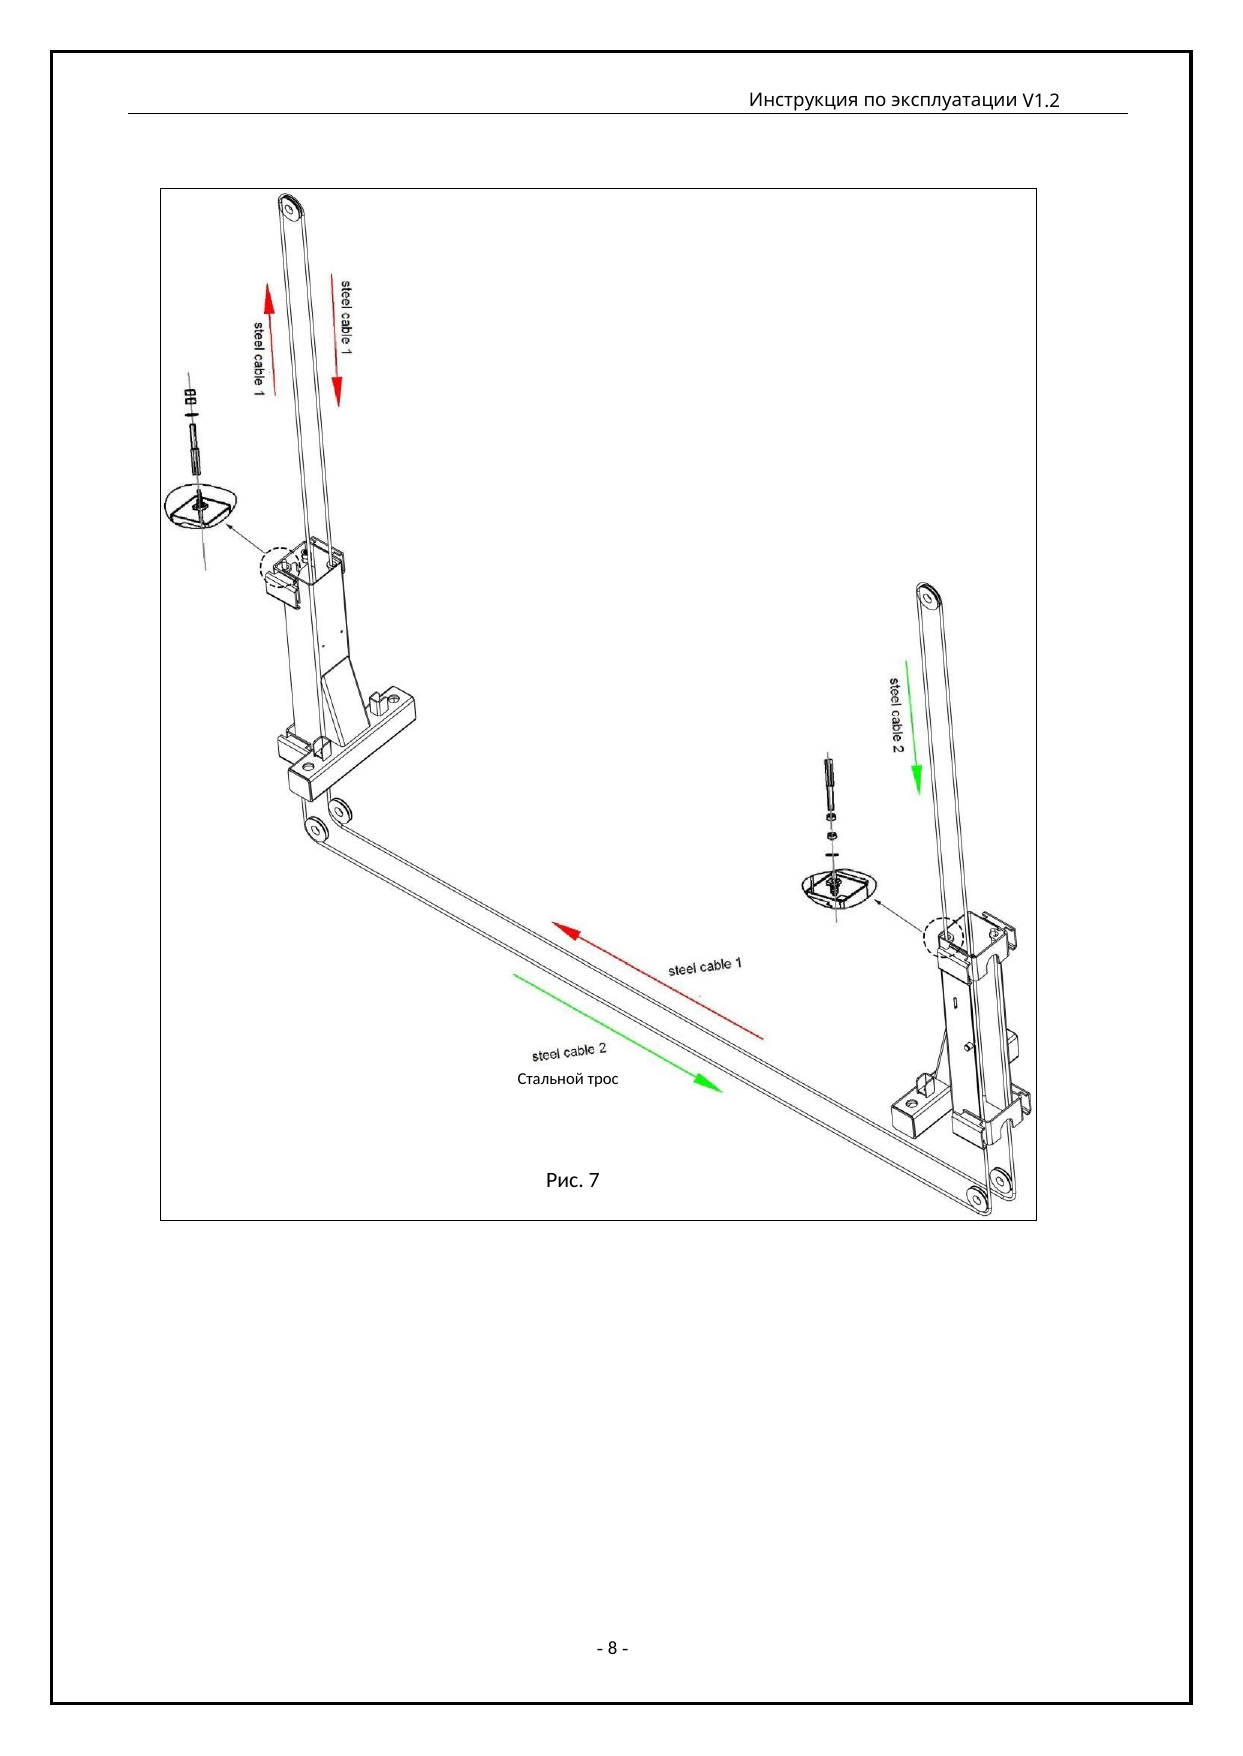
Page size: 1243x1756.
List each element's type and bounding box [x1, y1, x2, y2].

picture [161, 189, 1036, 1220]
